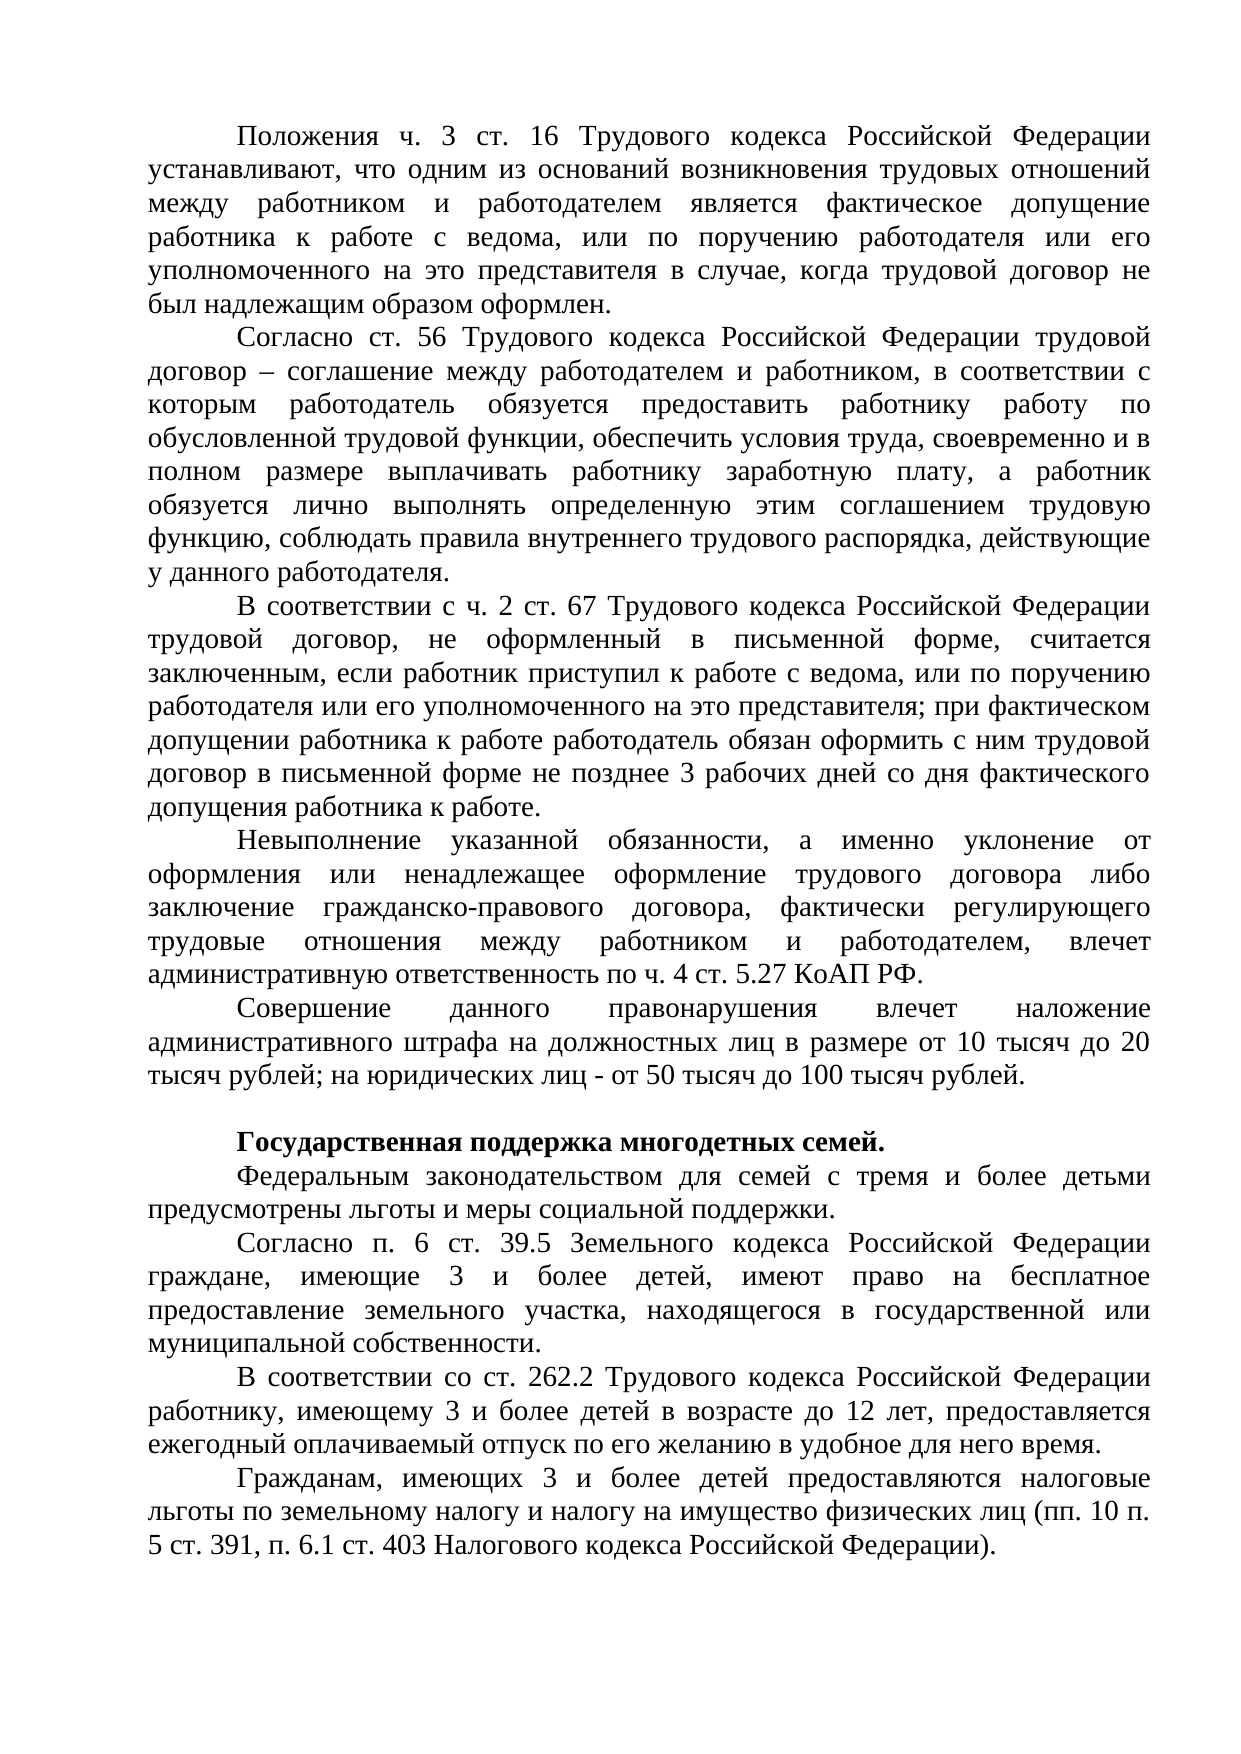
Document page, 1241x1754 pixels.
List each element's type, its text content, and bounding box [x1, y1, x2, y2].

text Положения ч. 3 ст. 16 Трудового кодекса Российской Федерации устанавливают, что одним из оснований возникновения трудовых отношений между работником и работодателем является фактическое допущение работника к работе с ведома, или по поручению работодателя или его уполномоченного на это представителя в случае, когда трудовой договор не был надлежащим образом оформлен. [148, 118, 1152, 319]
text Невыполнение указанной обязанности, а именно уклонение от оформления или ненадлежащее оформление трудового договора либо заключение гражданско-правового договора, фактически регулирующего трудовые отношения между работником и работодателем, влечет административную ответственность по ч. 4 ст. 5.27 КоАП РФ. [148, 822, 1152, 990]
text Согласно ст. 56 Трудового кодекса Российской Федерации трудовой договор – соглашение между работодателем и работником, в соответствии с которым работодатель обязуется предоставить работнику работу по обусловленной трудовой функции, обеспечить условия труда, своевременно и в полном размере выплачивать работнику заработную плату, а работник обязуется лично выполнять определенную этим соглашением трудовую функцию, соблюдать правила внутреннего трудового распорядка, действующие у данного работодателя. [148, 319, 1152, 588]
text В соответствии с ч. 2 ст. 67 Трудового кодекса Российской Федерации трудовой договор, не оформленный в письменной форме, считается заключенным, если работник приступил к работе с ведома, или по поручению работодателя или его уполномоченного на это представителя; при фактическом допущении работника к работе работодатель обязан оформить с ним трудовой договор в письменной форме не позднее 3 рабочих дней со дня фактического допущения работника к работе. [148, 588, 1152, 822]
text Государственная поддержка многодетных семей. [148, 1124, 1152, 1158]
text В соответствии со ст. 262.2 Трудового кодекса Российской Федерации работнику, имеющему 3 и более детей в возрасте до 12 лет, предоставляется ежегодный оплачиваемый отпуск по его желанию в удобное для него время. [148, 1359, 1152, 1460]
text Согласно п. 6 ст. 39.5 Земельного кодекса Российской Федерации граждане, имеющие 3 и более детей, имеют право на бесплатное предоставление земельного участка, находящегося в государственной или муниципальной собственности. [148, 1225, 1152, 1359]
text Гражданам, имеющих 3 и более детей предоставляются налоговые льготы по земельному налогу и налогу на имущество физических лиц (пп. 10 п. 5 ст. 391, п. 6.1 ст. 403 Налогового кодекса Российской Федерации). [148, 1460, 1152, 1560]
text Совершение данного правонарушения влечет наложение административного штрафа на должностных лиц в размере от 10 тысяч до 20 тысяч рублей; на юридических лиц - от 50 тысяч до 100 тысяч рублей. [148, 990, 1152, 1091]
text Федеральным законодательством для семей с тремя и более детьми предусмотрены льготы и меры социальной поддержки. [148, 1158, 1152, 1225]
